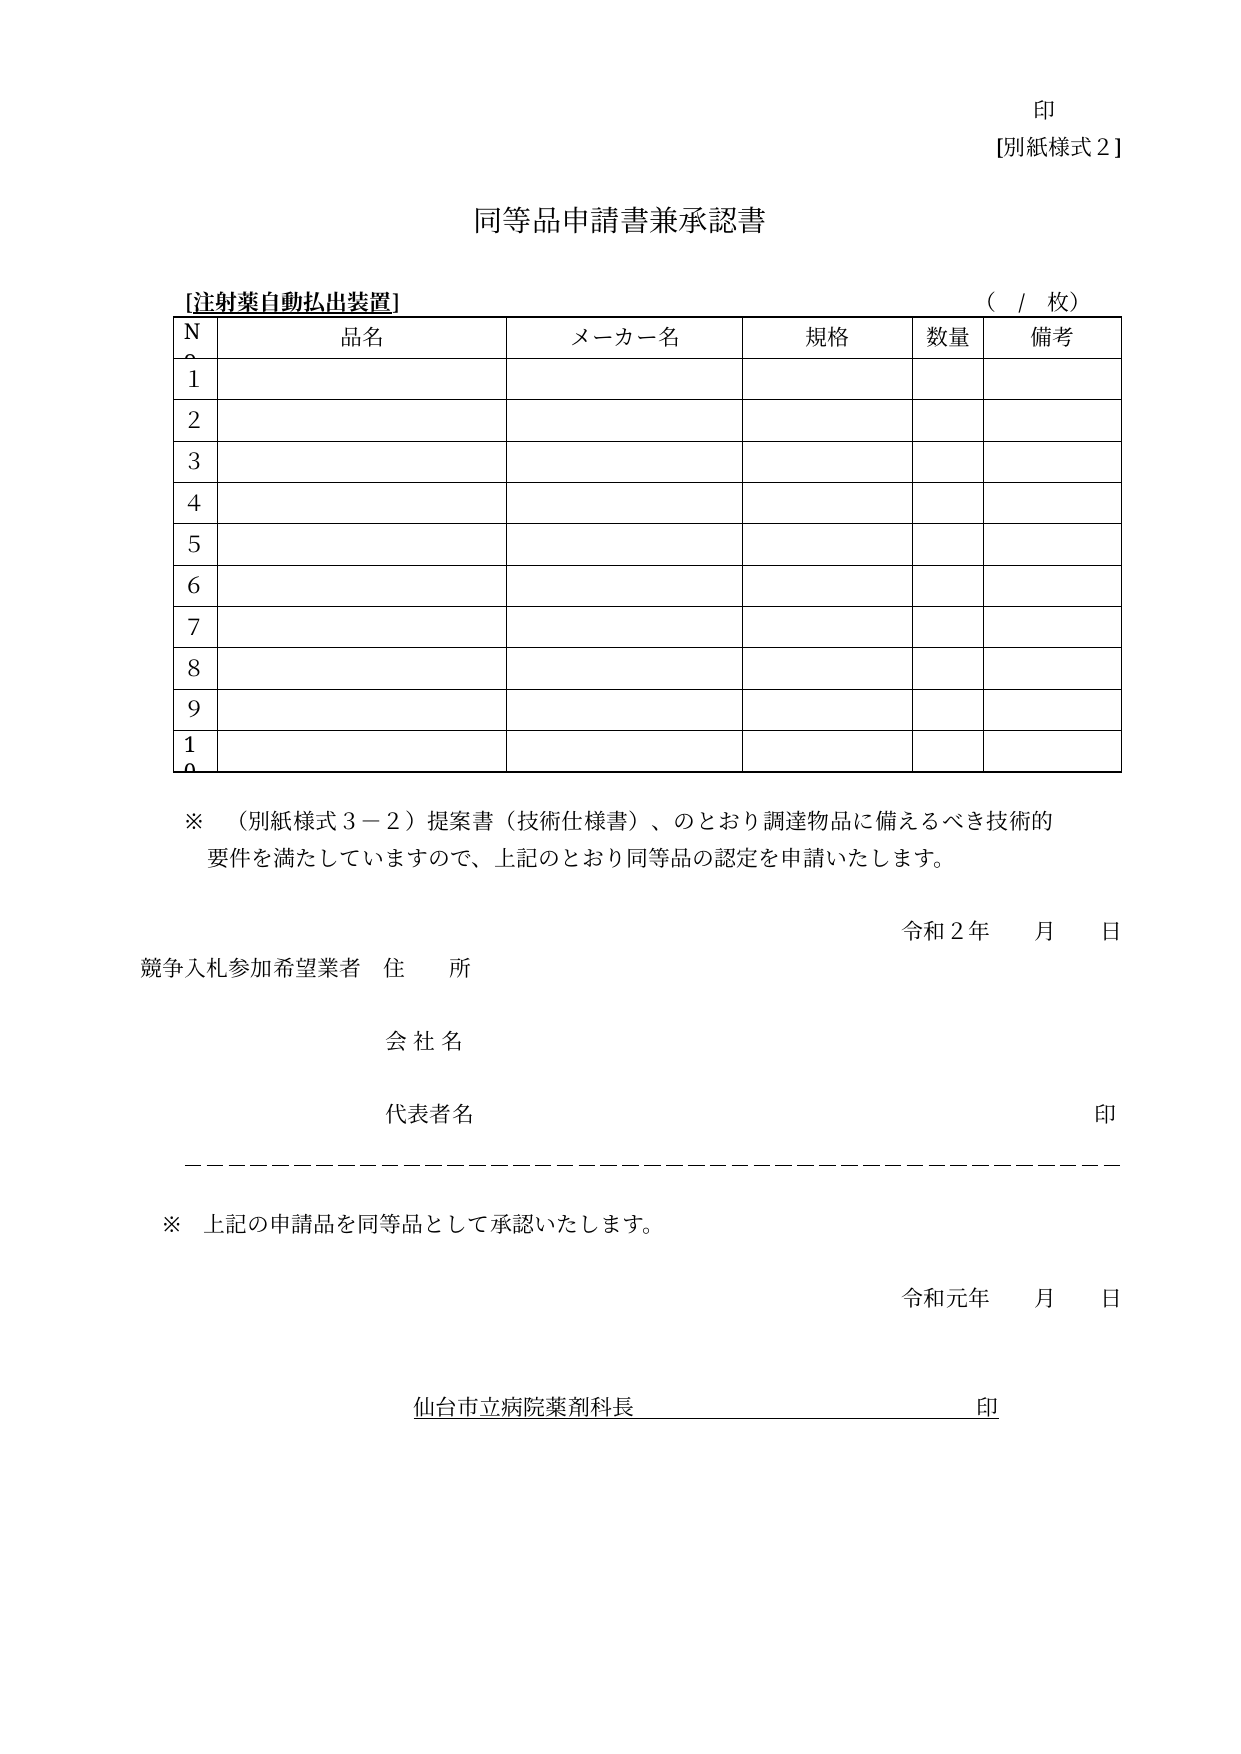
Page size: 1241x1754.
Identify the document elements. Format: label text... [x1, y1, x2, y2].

table_cell [913, 731, 983, 771]
table_cell [218, 442, 506, 482]
table_cell ３ [174, 442, 217, 482]
table_cell [913, 400, 983, 441]
text ※ 上記の申請品を同等品として承認いたします。 [118, 1203, 1122, 1239]
text 令和元年 月 日 [118, 1276, 1122, 1312]
table_cell [743, 483, 912, 523]
table_cell [507, 731, 742, 771]
table_cell [743, 566, 912, 606]
table_cell [218, 607, 506, 647]
table_cell ９ [174, 690, 217, 730]
table_cell [913, 442, 983, 482]
text 令和２年 月 日 [118, 909, 1122, 946]
table_cell [507, 359, 742, 399]
table_cell [984, 359, 1121, 399]
table_cell [743, 607, 912, 647]
table_cell [913, 524, 983, 564]
table_cell [984, 524, 1121, 564]
table_cell [218, 483, 506, 523]
table_cell [984, 690, 1121, 730]
table_header メーカー名 [507, 318, 742, 358]
table_cell [743, 690, 912, 730]
table_cell [218, 566, 506, 606]
table_header No [174, 318, 217, 358]
table_cell [743, 442, 912, 482]
table_cell [913, 483, 983, 523]
text [別紙様式２] [118, 125, 1122, 162]
table_cell [913, 607, 983, 647]
table_cell [984, 607, 1121, 647]
table_cell ８ [174, 648, 217, 689]
table_cell [507, 524, 742, 564]
table_cell [507, 607, 742, 647]
table_cell [507, 442, 742, 482]
text [注射薬自動払出装置] （ / 枚） [118, 280, 1122, 316]
text ※ （別紙様式３－２）提案書（技術仕様書）、のとおり調達物品に備えるべき技術的要件を満たしていますので、上記のとおり同等品の認定を申請いたします。 [185, 799, 1055, 873]
table_cell [218, 690, 506, 730]
table_header 規格 [743, 318, 912, 358]
table_cell [743, 648, 912, 689]
table_header 品名 [218, 318, 506, 358]
table_cell [218, 400, 506, 441]
table_cell [507, 690, 742, 730]
text 会 社 名 [118, 1019, 1122, 1055]
table_cell ６ [174, 566, 217, 606]
table_cell [507, 400, 742, 441]
table_cell １ [174, 359, 217, 399]
table_cell [507, 483, 742, 523]
table_cell [984, 483, 1121, 523]
table_cell [218, 359, 506, 399]
text 代表者名 印 [118, 1092, 1122, 1128]
table_cell [218, 731, 506, 771]
table_cell [913, 566, 983, 606]
table_cell ２ [174, 400, 217, 441]
table_header 備考 [984, 318, 1121, 358]
table_cell [218, 648, 506, 689]
table_cell [984, 566, 1121, 606]
table_cell [743, 731, 912, 771]
table_cell [984, 400, 1121, 441]
table_cell ５ [174, 524, 217, 564]
table_cell [913, 359, 983, 399]
text 仙台市立病院薬剤科長 印 [118, 1386, 1122, 1422]
table_cell 10 [174, 731, 217, 771]
table_cell [507, 648, 742, 689]
table_cell [743, 359, 912, 399]
table_cell [984, 648, 1121, 689]
table_cell [218, 524, 506, 564]
table_cell [984, 442, 1121, 482]
table_cell [507, 566, 742, 606]
table_cell [743, 400, 912, 441]
table_cell [984, 731, 1121, 771]
text 同等品申請書兼承認書 [118, 198, 1122, 240]
table_cell [913, 690, 983, 730]
text 競争入札参加希望業者 住 所 [118, 946, 1122, 982]
table_cell [913, 648, 983, 689]
table_cell [743, 524, 912, 564]
table_header 数量 [913, 318, 983, 358]
table_cell ４ [174, 483, 217, 523]
text 印 [185, 89, 1055, 125]
table_header [185, 1165, 1122, 1203]
table_cell ７ [174, 607, 217, 647]
